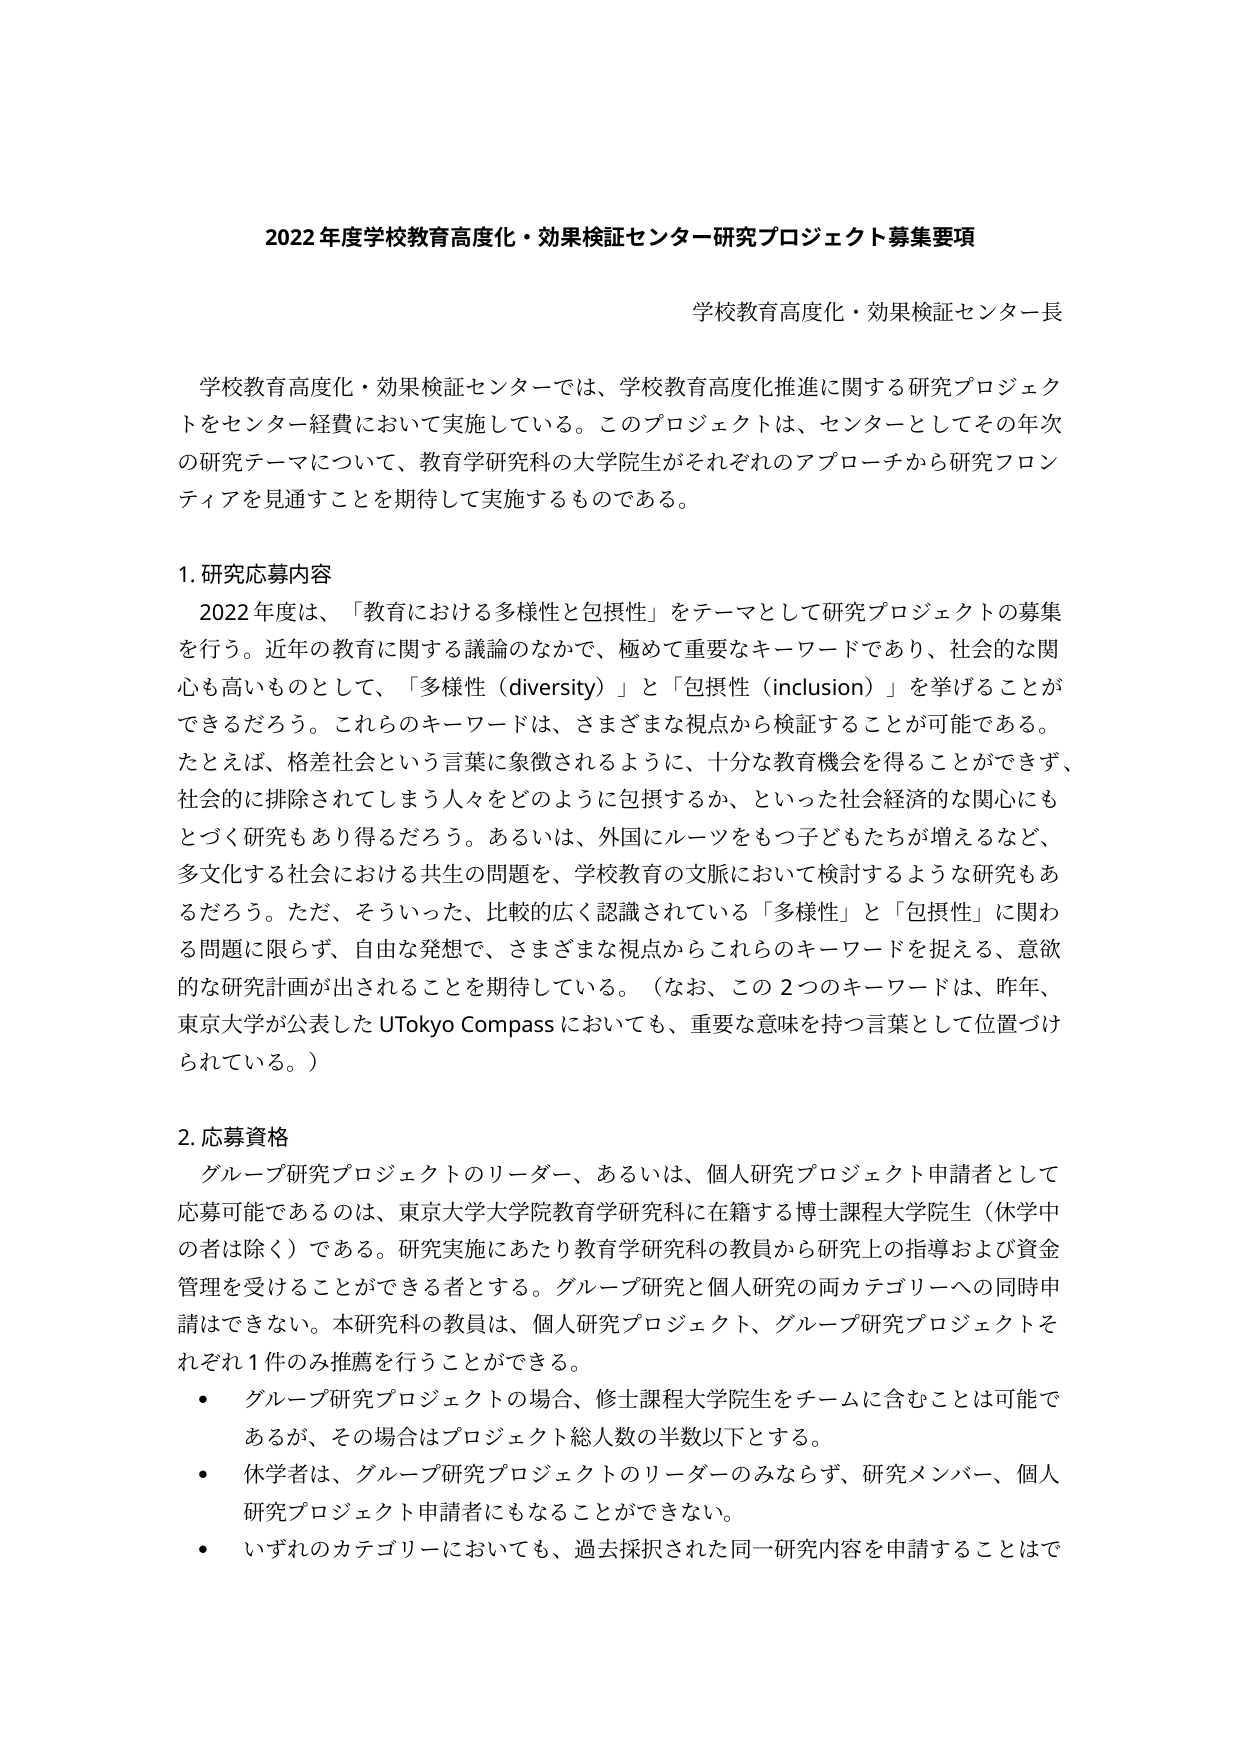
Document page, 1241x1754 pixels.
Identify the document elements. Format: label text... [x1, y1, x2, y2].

text 2. 応募資格 [177, 1117, 1063, 1154]
text 2022年度は、「教育における多様性と包摂性」をテーマとして研究プロジェクトの募集を行う。近年の教育に関する議論のなかで、極めて重要なキーワードであり、社会的な関心も高いものとして、「多様性（diversity）」と「包摂性（inclusion）」を挙げることができるだろう。これらのキーワードは、さまざまな視点から検証することが可能である。たとえば、格差社会という言葉に象徴されるように、十分な教育機会を得ることができず、社会的に排除されてしまう人々をどのように包摂するか、といった社会経済的な関心にもとづく研究もあり得るだろう。あるいは、外国にルーツをもつ子どもたちが増えるなど、多文化する社会における共生の問題を、学校教育の文脈において検討するような研究もあるだろう。ただ、そういった、比較的広く認識されている「多様性」と「包摂性」に関わる問題に限らず、自由な発想で、さまざまな視点からこれらのキーワードを捉える、意欲的な研究計画が出されることを期待している。（なお、この2つのキーワードは、昨年、東京大学が公表したUTokyo Compassにおいても、重要な意味を持つ言葉として位置づけられている。） [177, 592, 1063, 1079]
list グループ研究プロジェクトの場合、修士課程大学院生をチームに含むことは可能であるが、その場合はプロジェクト総人数の半数以下とする。 [199, 1379, 1063, 1454]
text 2022年度学校教育高度化・効果検証センター研究プロジェクト募集要項 [177, 217, 1063, 292]
text 1. 研究応募内容 [177, 554, 1063, 592]
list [199, 1529, 1063, 1567]
text グループ研究プロジェクトのリーダー、あるいは、個人研究プロジェクト申請者として応募可能であるのは、東京大学大学院教育学研究科に在籍する博士課程大学院生（休学中の者は除く）である。研究実施にあたり教育学研究科の教員から研究上の指導および資金管理を受けることができる者とする。グループ研究と個人研究の両カテゴリーへの同時申請はできない。本研究科の教員は、個人研究プロジェクト、グループ研究プロジェクトそれぞれ1件のみ推薦を行うことができる。 [177, 1154, 1063, 1379]
list 休学者は、グループ研究プロジェクトのリーダーのみならず、研究メンバー、個人研究プロジェクト申請者にもなることができない。 [199, 1454, 1063, 1529]
text 学校教育高度化・効果検証センター長 [177, 292, 1063, 329]
text 学校教育高度化・効果検証センターでは、学校教育高度化推進に関する研究プロジェクトをセンター経費において実施している。このプロジェクトは、センターとしてその年次の研究テーマについて、教育学研究科の大学院生がそれぞれのアプローチから研究フロンティアを見通すことを期待して実施するものである。 [177, 367, 1063, 517]
